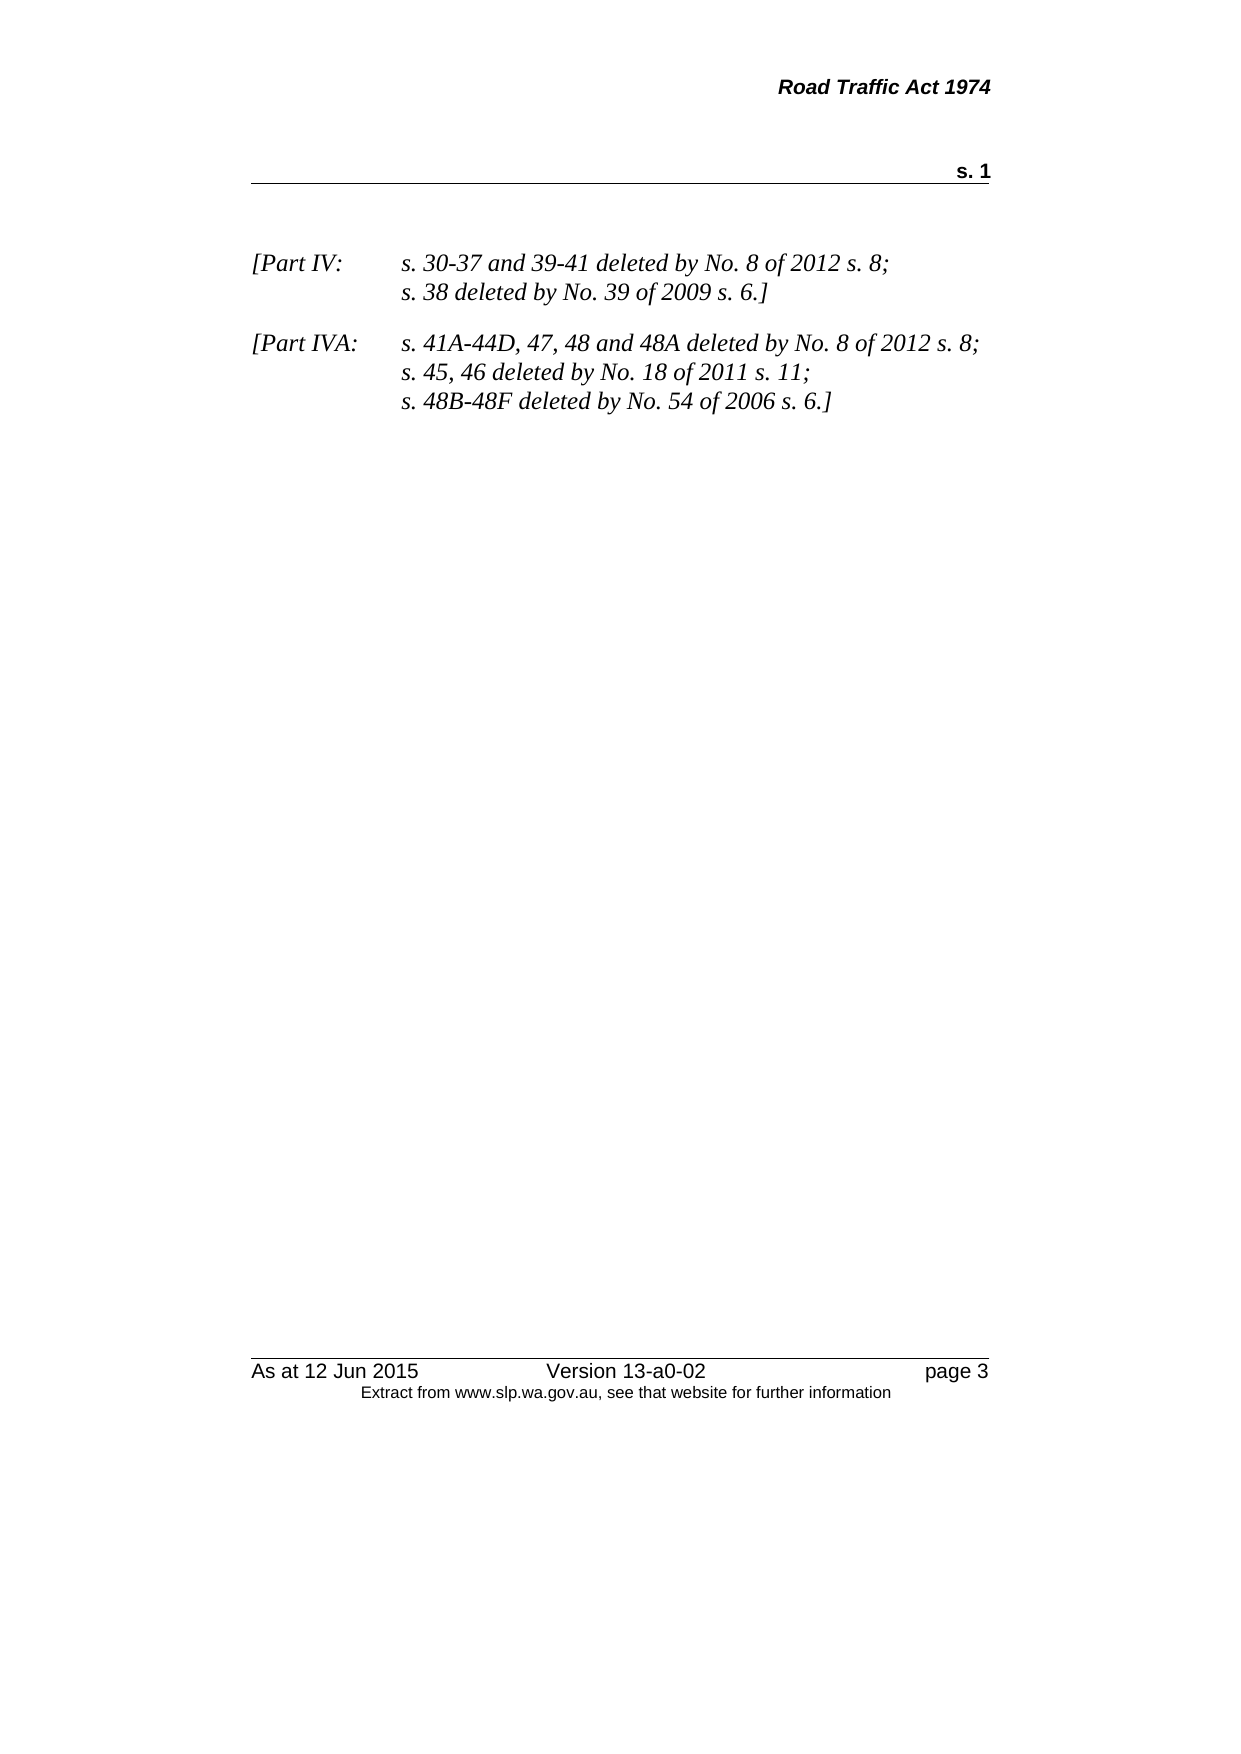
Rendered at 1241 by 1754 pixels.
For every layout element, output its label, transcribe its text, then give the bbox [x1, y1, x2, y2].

text [Part IV: s. 30-37 and 39-41 deleted by No. 8 of 2012 s. 8; s. 38 deleted by No. 39 of 2009 s. 6.] [251, 248, 989, 306]
text [Part IVA: s. 41A-44D, 47, 48 and 48A deleted by No. 8 of 2012 s. 8; s. 45, 46 deleted by No. 18 of 2011 s. 11; s. 48B-48F deleted by No. 54 of 2006 s. 6.] [251, 328, 989, 415]
